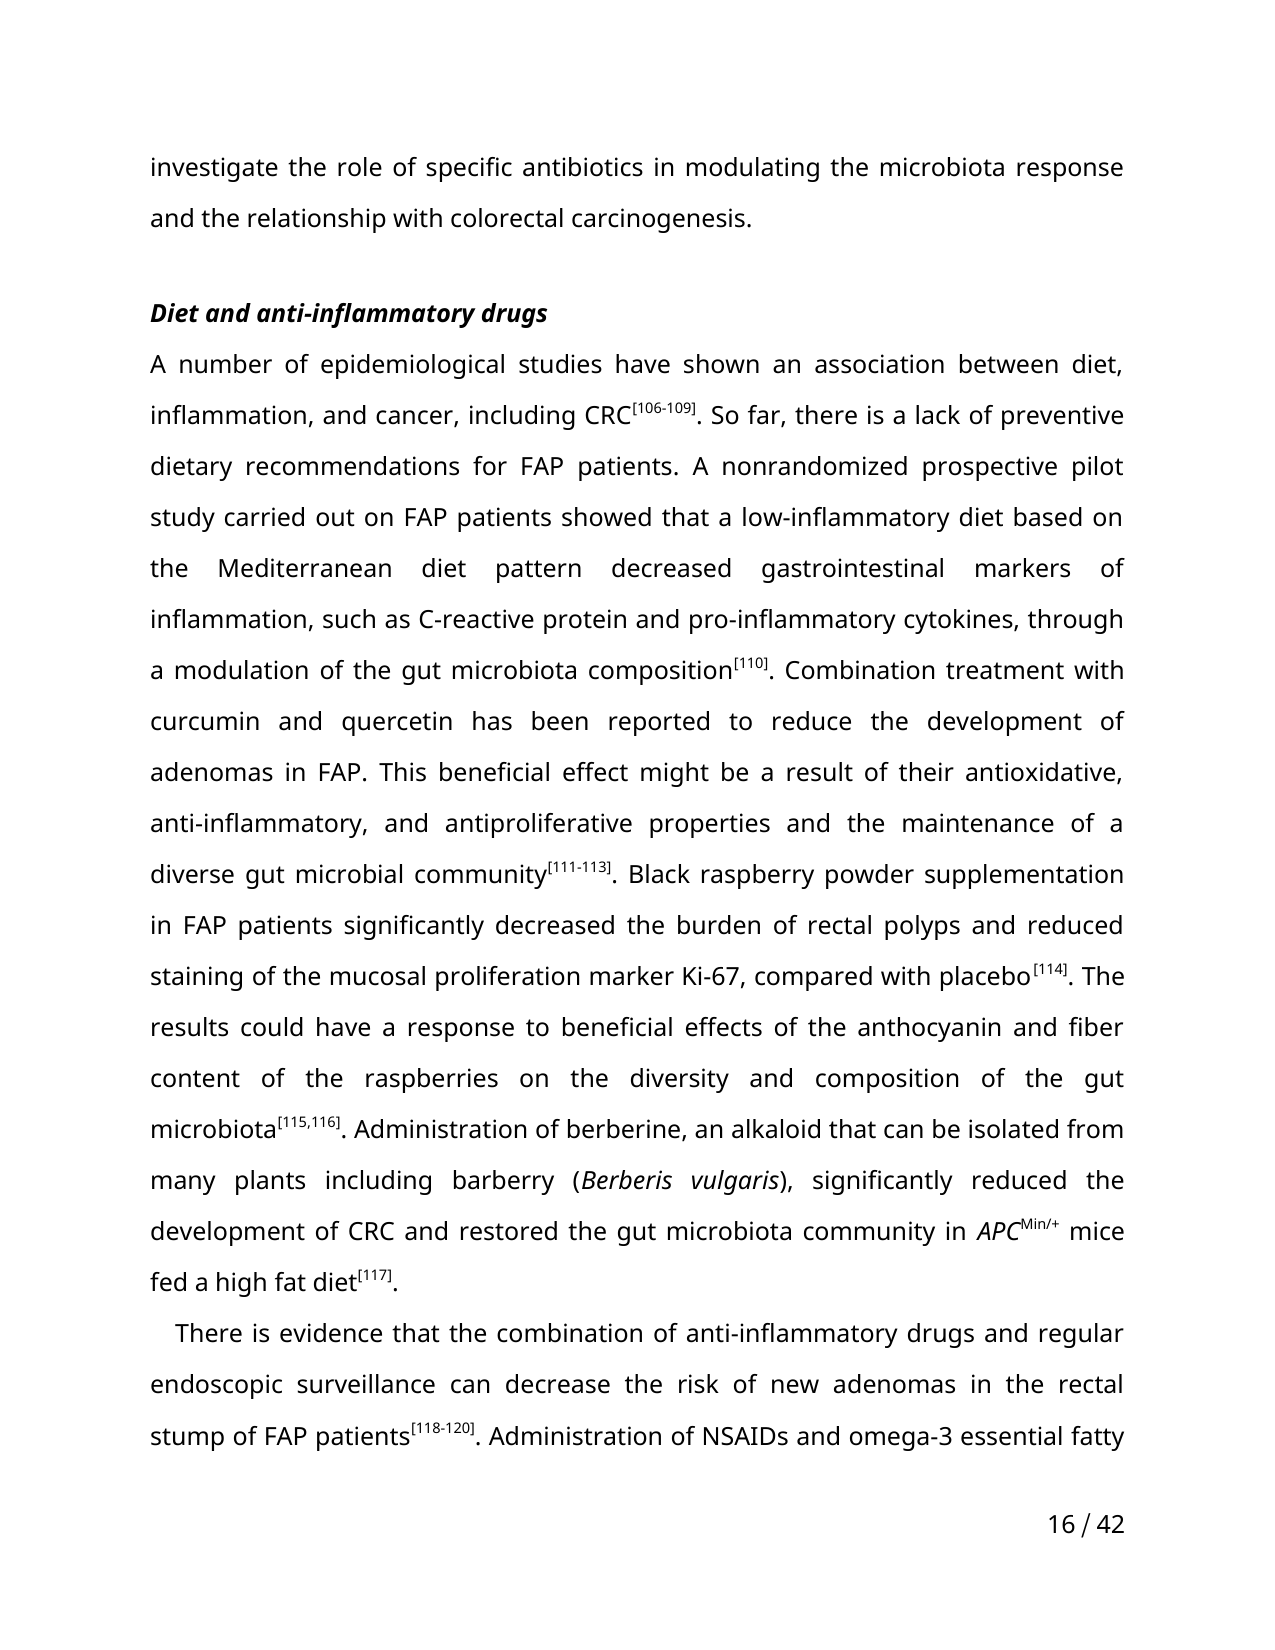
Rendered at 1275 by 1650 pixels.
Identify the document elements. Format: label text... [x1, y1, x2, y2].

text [150, 150, 1125, 235]
text A number of epidemiological studies have shown an association between diet, inflammation, and cancer, including CRC[106-109]. So far, there is a lack of preventive dietary recommendations for FAP patients. A nonrandomized prospective pilot study carried out on FAP patients showed that a low-inflammatory diet based on the Mediterranean diet pattern decreased gastrointestinal markers of inflammation, such as C-reactive protein and pro-inflammatory cytokines, through a modulation of the gut microbiota composition[110]. Combination treatment with curcumin and quercetin has been reported to reduce the development of adenomas in FAP. This beneficial effect might be a result of their antioxidative, anti-inflammatory, and antiproliferative properties and the maintenance of a diverse gut microbial community[111-113]. Black raspberry powder supplementation in FAP patients significantly decreased the burden of rectal polyps and reduced staining of the mucosal proliferation marker Ki-67, compared with placebo[114]. The results could have a response to beneficial effects of the anthocyanin and fiber content of the raspberries on the diversity and composition of the gut microbiota[115,116]. Administration of berberine, an alkaloid that can be isolated from many plants including barberry (Berberis vulgaris), significantly reduced the development of CRC and restored the gut microbiota community in APCMin/+ mice fed a high fat diet[117]. [150, 346, 1125, 1299]
text Diet and anti-inflammatory drugs [150, 295, 1125, 329]
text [150, 1316, 1125, 1452]
